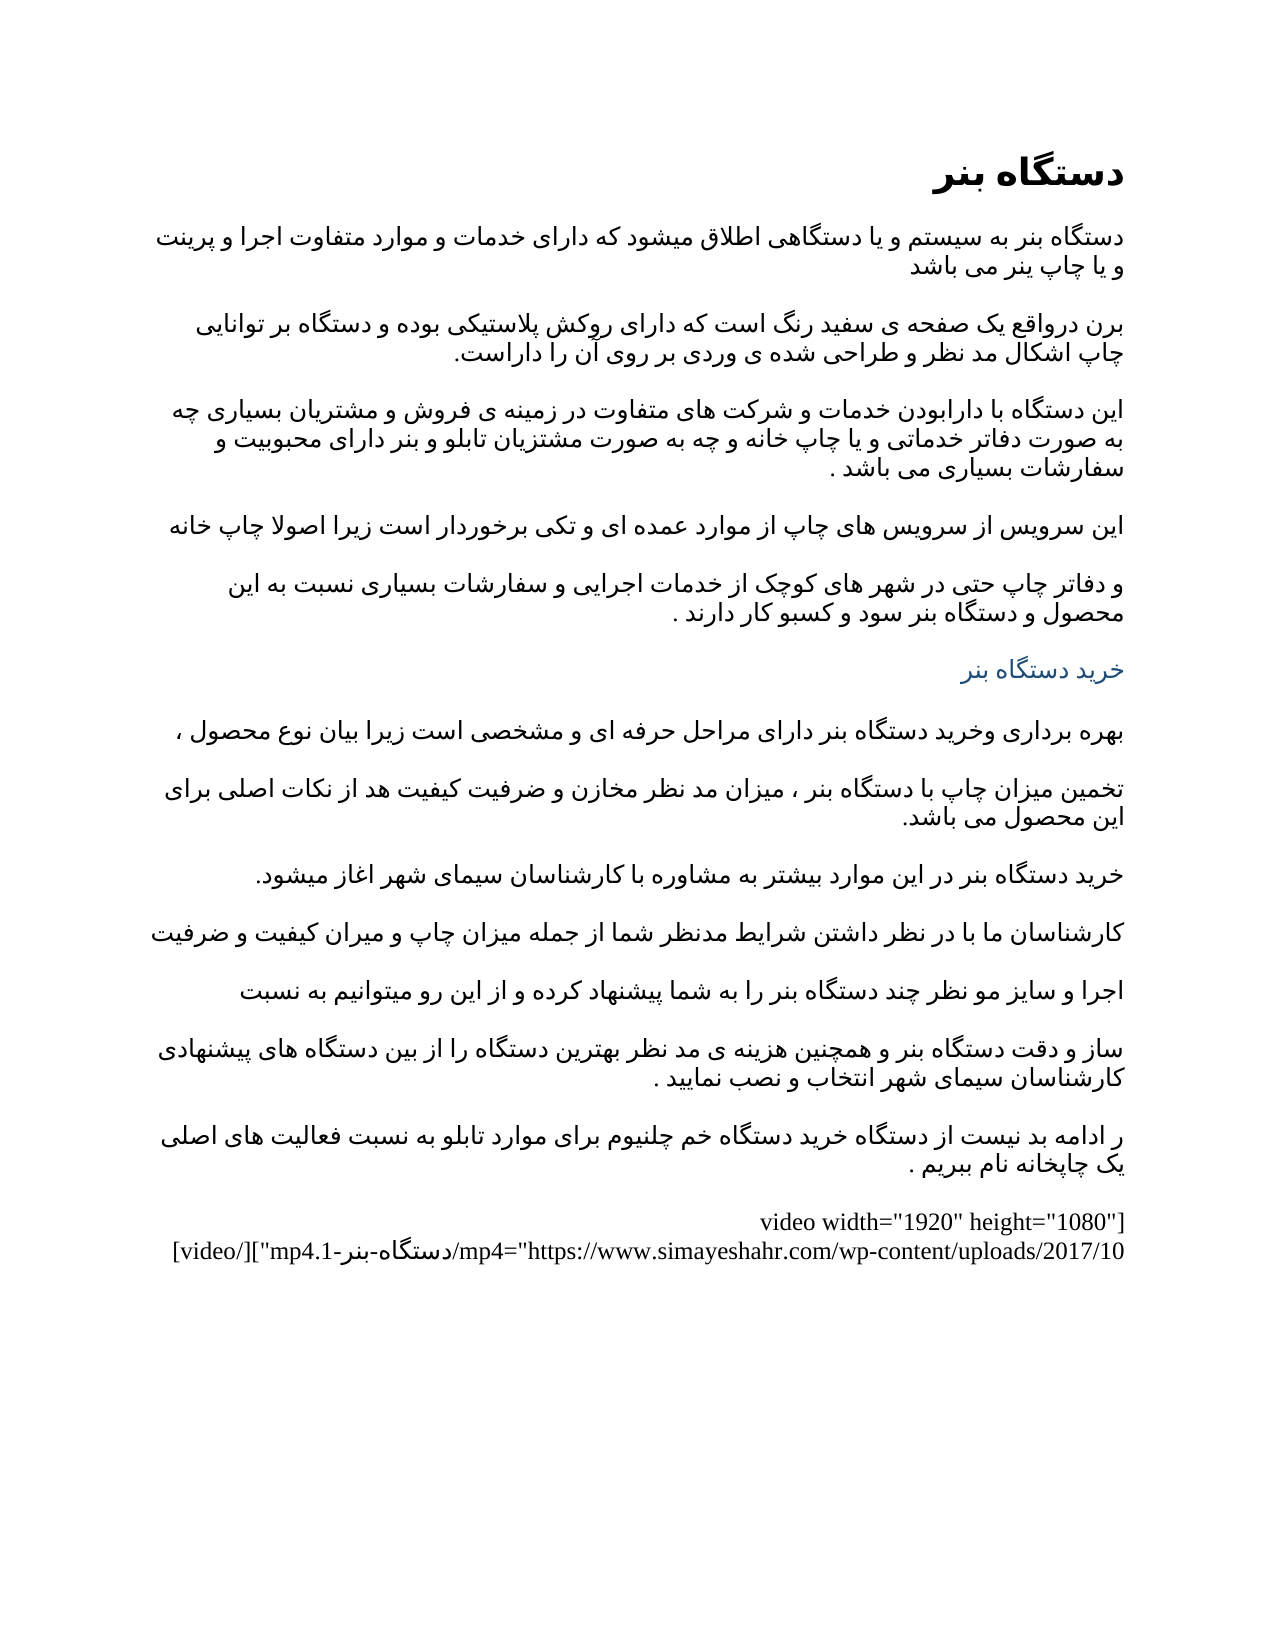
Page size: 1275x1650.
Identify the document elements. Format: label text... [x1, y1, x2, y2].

text دستگاه بنر به سیستم و یا دستگاهی اطلاق میشود که دارای خدمات و موارد متفاوت اجرا و پرینت و یا چاپ ینر می باشد [150, 222, 1125, 280]
text ر ادامه بد نیست از دستگاه خرید دستگاه خم چلنیوم برای موارد تابلو به نسبت فعالیت های اصلی یک چاپخانه نام ببریم . [150, 1121, 1125, 1178]
text اجرا و سایز مو نظر چند دستگاه بنر را به شما پیشنهاد کرده و از این رو میتوانیم به نسبت [150, 976, 1125, 1005]
text این سرویس از سرویس های چاپ از موارد عمده ای و تکی برخوردار است زیرا اصولا چاپ خانه [150, 511, 1125, 540]
text ساز و دقت دستگاه بنر و همچنین هزینه ی مد نظر بهترین دستگاه را از بین دستگاه های پیشنهادی کارشناسان سیمای شهر انتخاب و نصب نمایید . [150, 1034, 1125, 1092]
text این دستگاه با دارابودن خدمات و شرکت های متفاوت در زمینه ی فروش و مشتریان بسیاری چه به صورت دفاتر خدماتی و یا چاپ خانه و چه به صورت مشتزیان تابلو و بنر دارای محبوبیت و سفارشات بسیاری می باشد . [150, 396, 1125, 482]
text و دفاتر چاپ حتی در شهر های کوچک از خدمات اجرایی و سفارشات بسیاری نسبت به این محصول و دستگاه بنر سود و کسبو کار دارند . [150, 569, 1125, 626]
text بهره برداری وخرید دستگاه بنر دارای مراحل حرفه ای و مشخصی است زیرا بیان نوع محصول ، [150, 716, 1125, 744]
text برن درواقع یک صفحه ی سفید رنگ است که دارای روکش پلاستیکی بوده و دستگاه بر توانایی چاپ اشکال مد نظر و طراحی شده ی وردی بر روی آن را داراست. [150, 309, 1125, 366]
text خرید دستگاه بنر در این موارد بیشتر به مشاوره با کارشناسان سیمای شهر اغاز میشود. [150, 860, 1125, 889]
text تخمین میزان چاپ با دستگاه بنر ، میزان مد نظر مخازن و ضرفیت کیفیت هد از نکات اصلی برای این محصول می باشد. [150, 774, 1125, 831]
text کارشناسان ما با در نظر داشتن شرایط مدنظر شما از جمله میزان چاپ و میران کیفیت و ضرفیت [150, 918, 1125, 947]
subtitle دستگاه بنر [150, 150, 1125, 193]
subtitle خرید دستگاه بنر [150, 656, 1125, 684]
text [video width="1920" height="1080" mp4="https://www.simayeshahr.com/wp-content/uploads/2017/10/دستگاه-بنر-1.mp4"][/video] [150, 1207, 1125, 1265]
